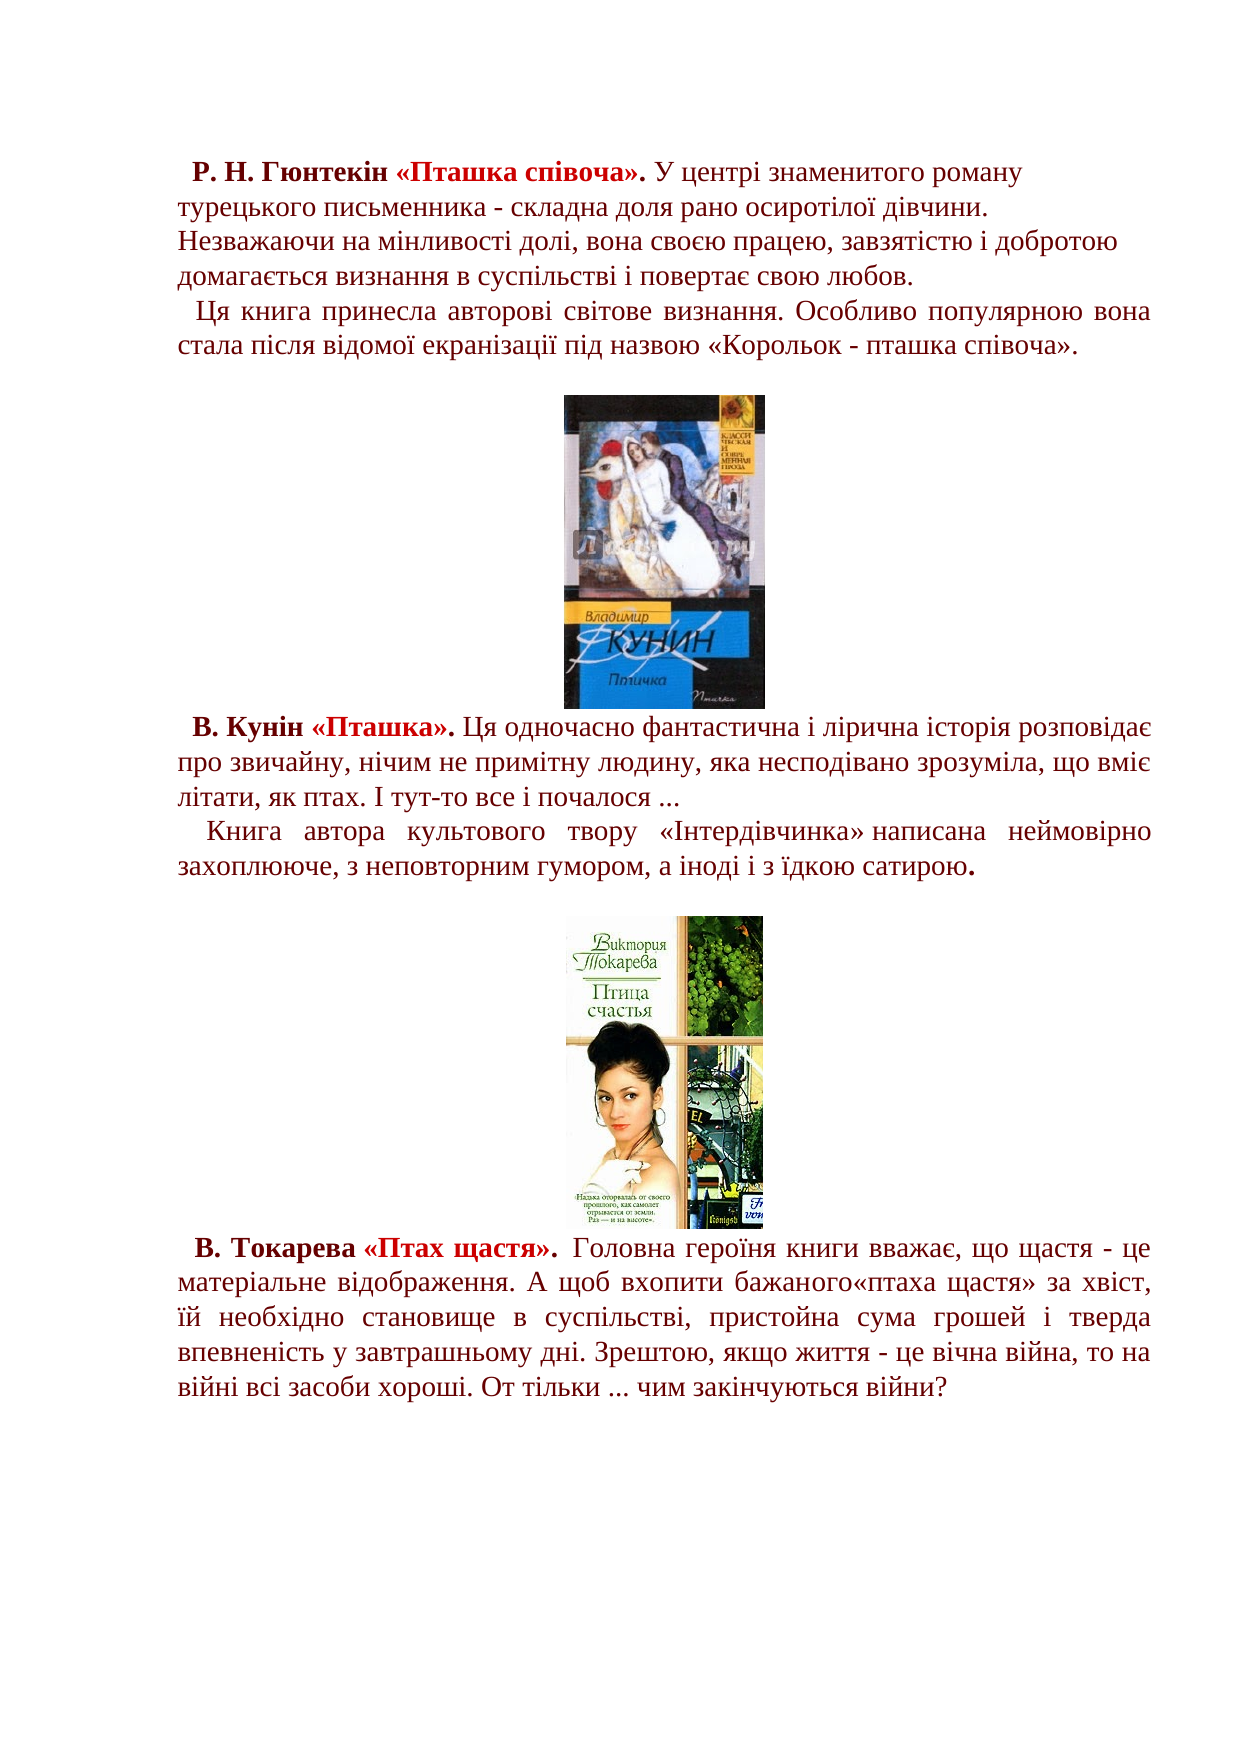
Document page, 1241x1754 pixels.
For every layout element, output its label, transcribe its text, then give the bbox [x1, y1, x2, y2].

picture [566, 916, 763, 1229]
text Ця книга принесла авторові світове визнання. Особливо популярною вона стала після відомої екранізації під назвою «Корольок - пташка співоча». [177, 292, 1152, 361]
text Р. Н. Гюнтекін «Пташка співоча». У центрі знаменитого роману турецького письменника - складна доля рано осиротілої дівчини. Незважаючи на мінливості долі, вона своєю працею, завзятістю і добротою домагається визнання в суспільстві і повертає свою любов. [177, 153, 1152, 292]
picture [563, 395, 766, 709]
text Книга автора культового твору «Інтердівчинка» написана неймовірно захоплююче, з неповторним гумором, а іноді і з їдкою сатирою. [177, 812, 1152, 882]
text В. Токарева «Птах щастя». Головна героїня книги вважає, що щастя - це матеріальне відображення. А щоб вхопити бажаного«птаха щастя» за хвіст, їй необхідно становище в суспільстві, пристойна сума грошей і тверда впевненість у завтрашньому дні. Зрештою, якщо життя - це вічна війна, то на війні всі засоби хороші. От тільки ... чим закінчуються війни? [177, 1229, 1152, 1402]
text В. Кунін «Пташка». Ця одночасно фантастична і лірична історія розповідає про звичайну, нічим не примітну людину, яка несподівано зрозуміла, що вміє літати, як птах. І тут-то все і почалося ... [177, 708, 1152, 812]
